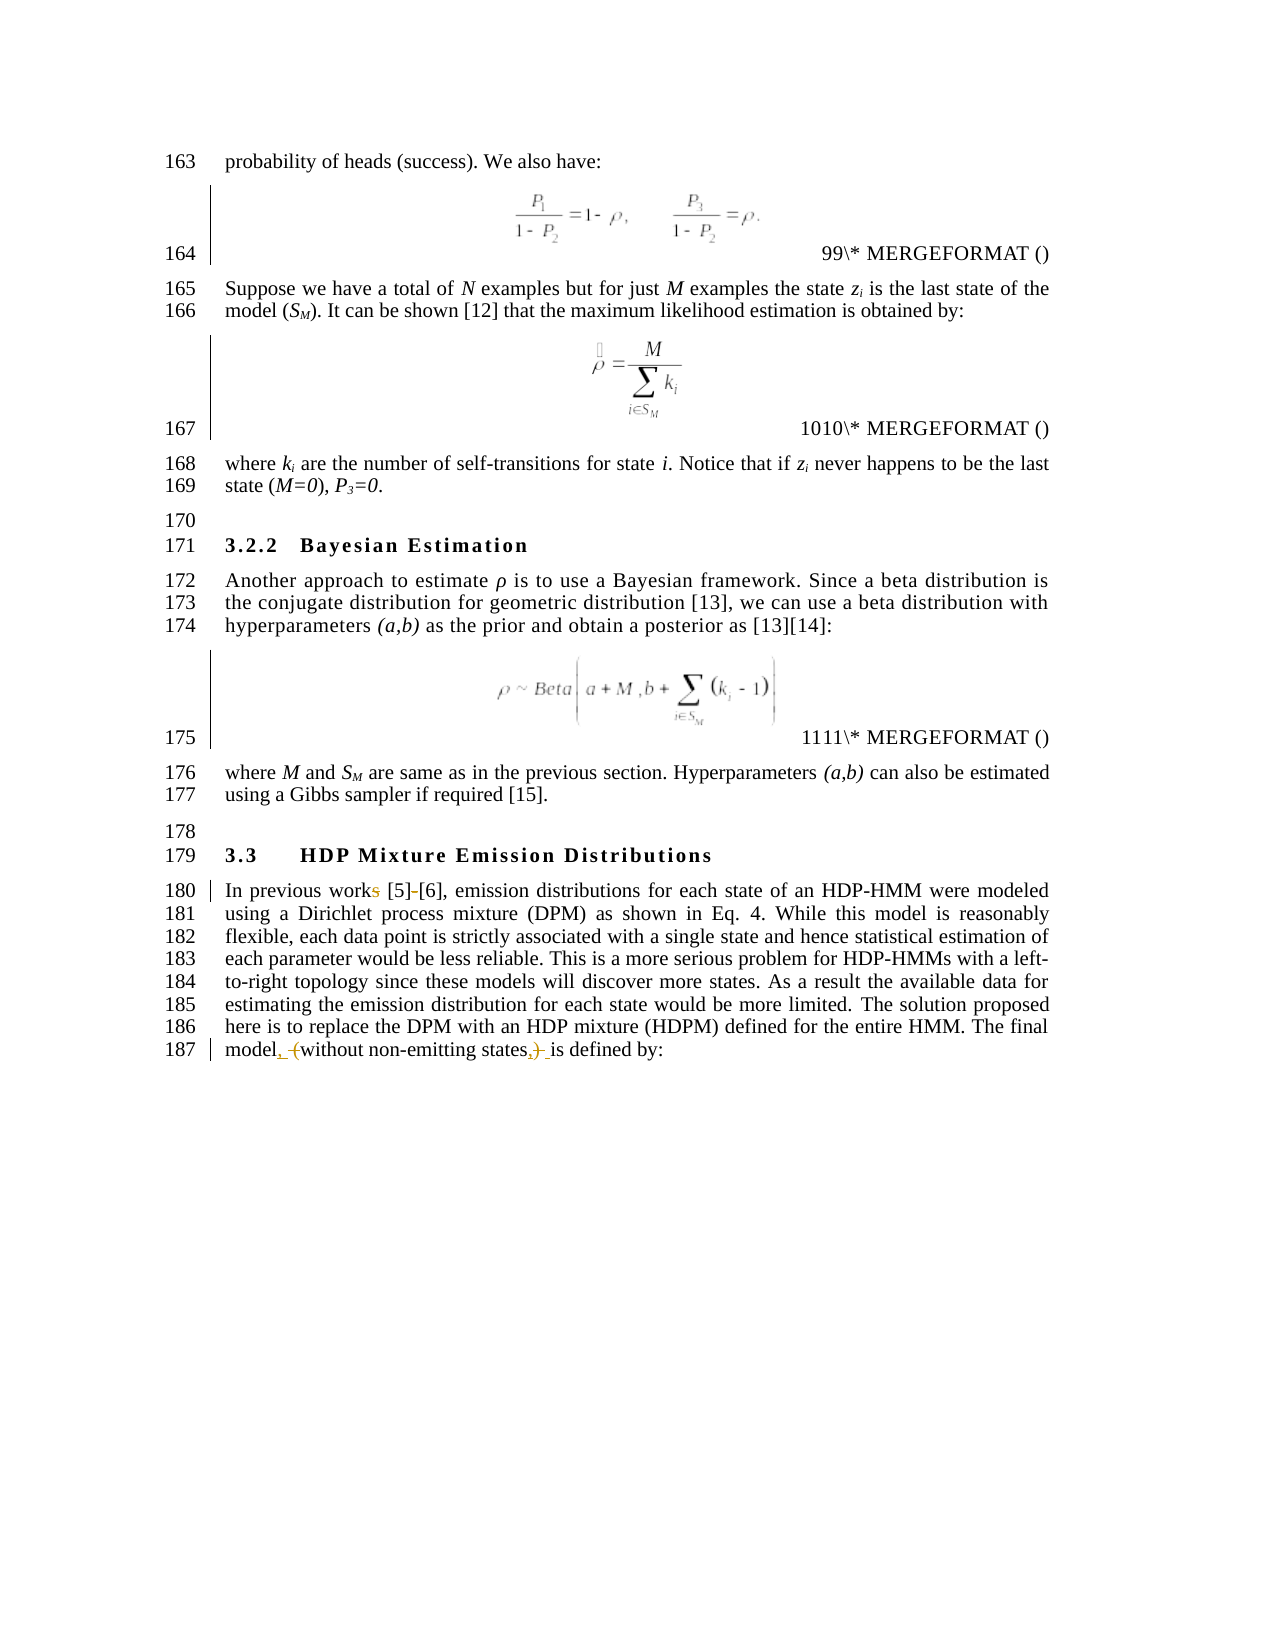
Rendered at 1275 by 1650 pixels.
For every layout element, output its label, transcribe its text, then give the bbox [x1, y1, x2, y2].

text where ki are the number of self-transitions for state i. Notice that if zi never happens to be the last state (M=0), P3=0. [225, 452, 1050, 497]
text In previous work [5][6], emission distributions for each state of an HDP-HMM were modeled using a Dirichlet process mixture (DPM) as shown in Eq. . While this model is reasonably flexible, each data point is strictly associated with a single state and hence statistical estimation of each parameter would be less reliable. This is a more serious problem for HDP-HMMs with a left-to-right topology since these models will discover more states. As a result the available data for estimating the emission distribution for each state would be more limited. The solution proposed here is to replace the DPM with an HDP mixture (HDPM) defined for the entire HMM. The final modelwithout non-emitting statesis defined by: [225, 879, 1050, 1061]
text Suppose we have a total of N examples but for just M examples the state zi is the last state of the model (SM). It can be shown [12] that the maximum likelihood estimation is obtained by: [225, 277, 1050, 322]
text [225, 150, 1050, 173]
text 3.3 HDP Mixture Emission Distributions [225, 843, 1050, 867]
text Another approach to estimate ρ is to use a Bayesian framework. Since a beta distribution is the conjugate distribution for geometric distribution [13], we can use a beta distribution with hyperparameters (a,b) as the prior and obtain a posterior as [13][14]: [225, 569, 1050, 637]
text where M and SM are same as in the previous section. Hyperparameters (a,b) can also be estimated using a Gibbs sampler if required [15]. [225, 761, 1050, 806]
text 3.2.2 Bayesian Estimation [225, 532, 1050, 557]
